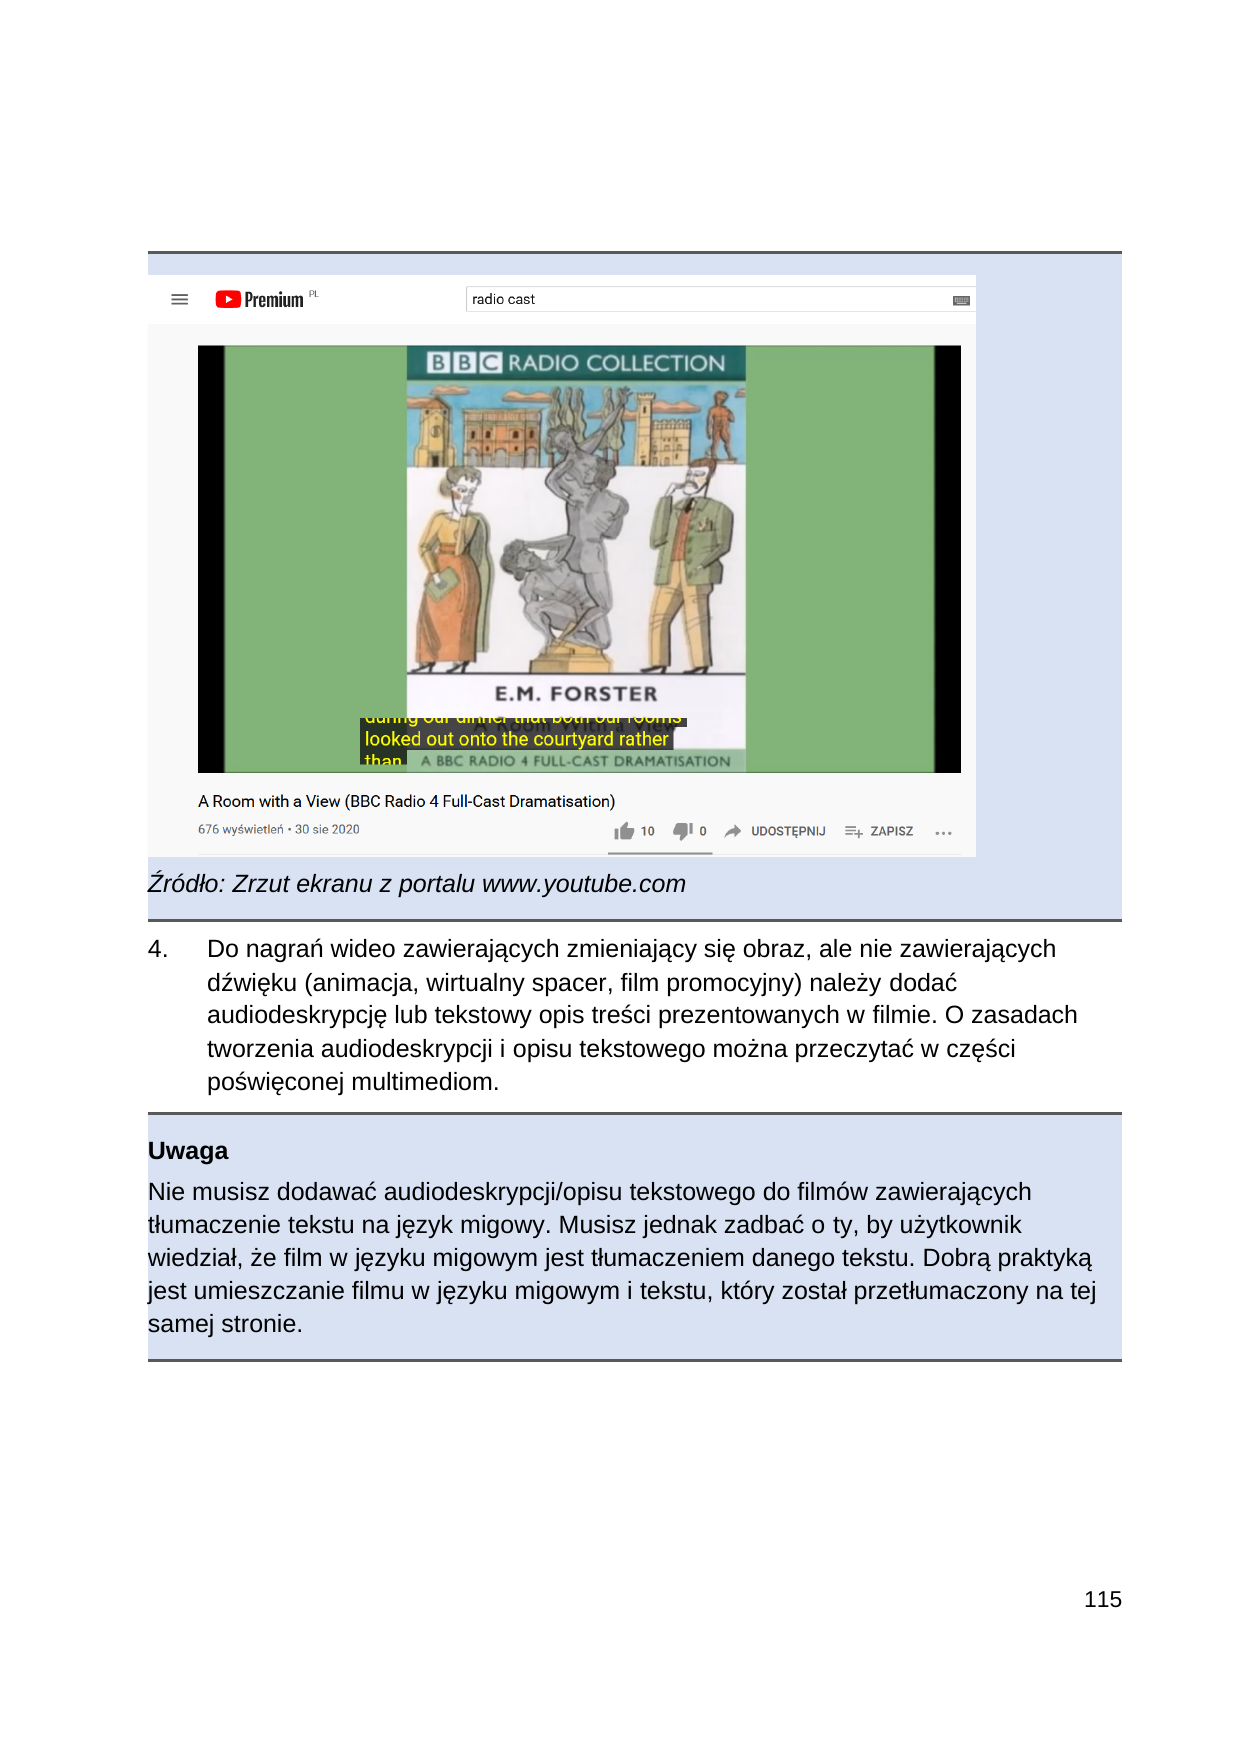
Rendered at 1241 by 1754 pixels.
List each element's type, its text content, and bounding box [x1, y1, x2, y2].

text Źródło: Zrzut ekranu z portalu www.youtube.com [148, 845, 1122, 919]
text Nie musisz dodawać audiodeskrypcji/opisu tekstowego do filmów zawierających tłumaczenie tekstu na język migowy. Musisz jednak zadbać o ty, by użytkownik wiedział, że film w języku migowym jest tłumaczeniem danego tekstu. Dobrą praktyką jest umieszczanie filmu w języku migowym i tekstu, który został przetłumaczony na tej samej stronie. [148, 1153, 1122, 1359]
text Uwaga [148, 1115, 1122, 1153]
list Do nagrań wideo zawierających zmieniający się obraz, ale nie zawierających dźwięku (animacja, wirtualny spacer, film promocyjny) należy dodać audiodeskrypcję lub tekstowy opis treści prezentowanych w filmie. O zasadach tworzenia audiodeskrypcji i opisu tekstowego można przeczytać w części poświęconej multimediom. [148, 934, 1122, 1095]
picture [147, 275, 976, 857]
